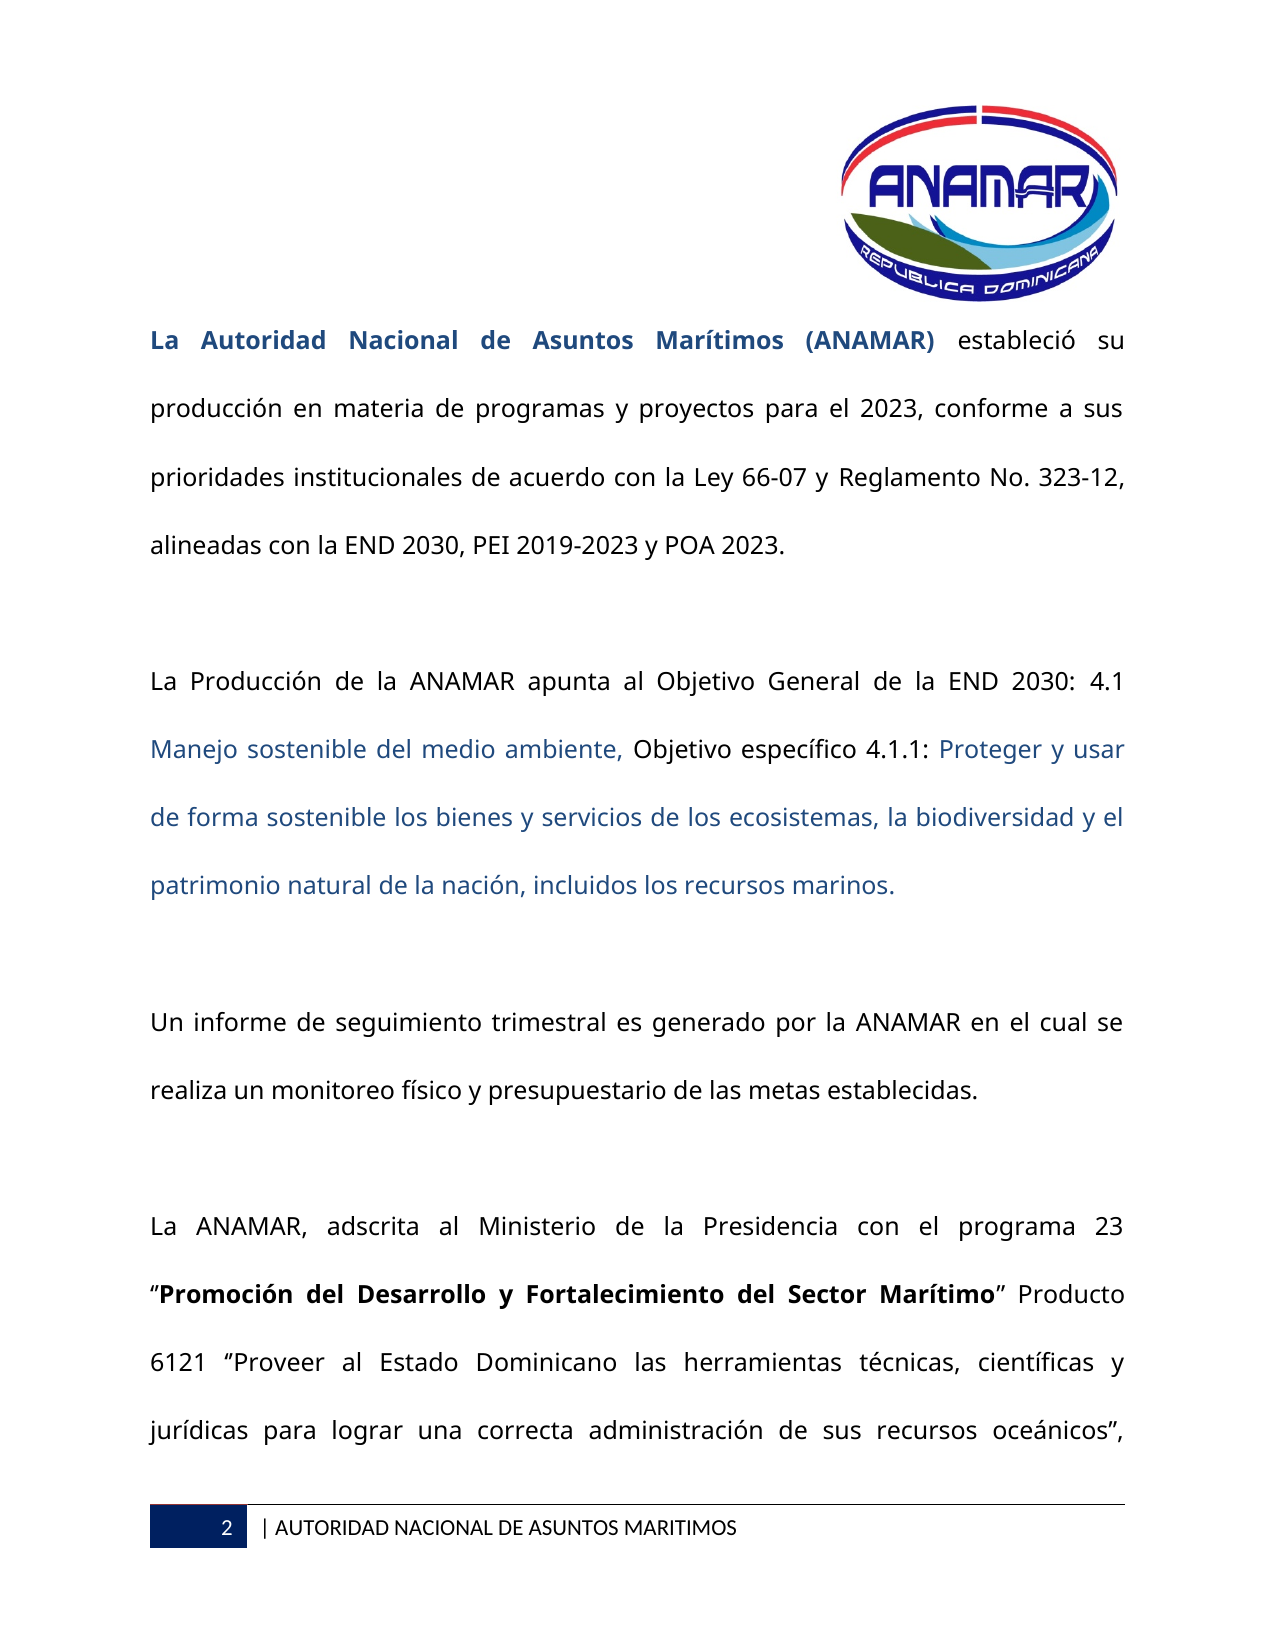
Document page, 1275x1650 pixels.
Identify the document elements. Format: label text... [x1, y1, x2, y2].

text Un informe de seguimiento trimestral es generado por la ANAMAR en el cual se realiza un monitoreo físico y presupuestario de las metas establecidas. [150, 1004, 1125, 1106]
text La Autoridad Nacional de Asuntos Marítimos (ANAMAR) estableció su producción en materia de programas y proyectos para el 2023, conforme a sus prioridades institucionales de acuerdo con la Ley 66-07 y Reglamento No. 323-12, alineadas con la END 2030, PEI 2019-2023 y POA 2023. [150, 323, 1125, 561]
text La Producción de la ANAMAR apunta al Objetivo General de la END 2030: 4.1 Manejo sostenible del medio ambiente, Objetivo específico 4.1.1: Proteger y usar de forma sostenible los bienes y servicios de los ecosistemas, la biodiversidad y el patrimonio natural de la nación, incluidos los recursos marinos. [150, 664, 1125, 902]
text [150, 1209, 1125, 1447]
picture [835, 105, 1125, 309]
